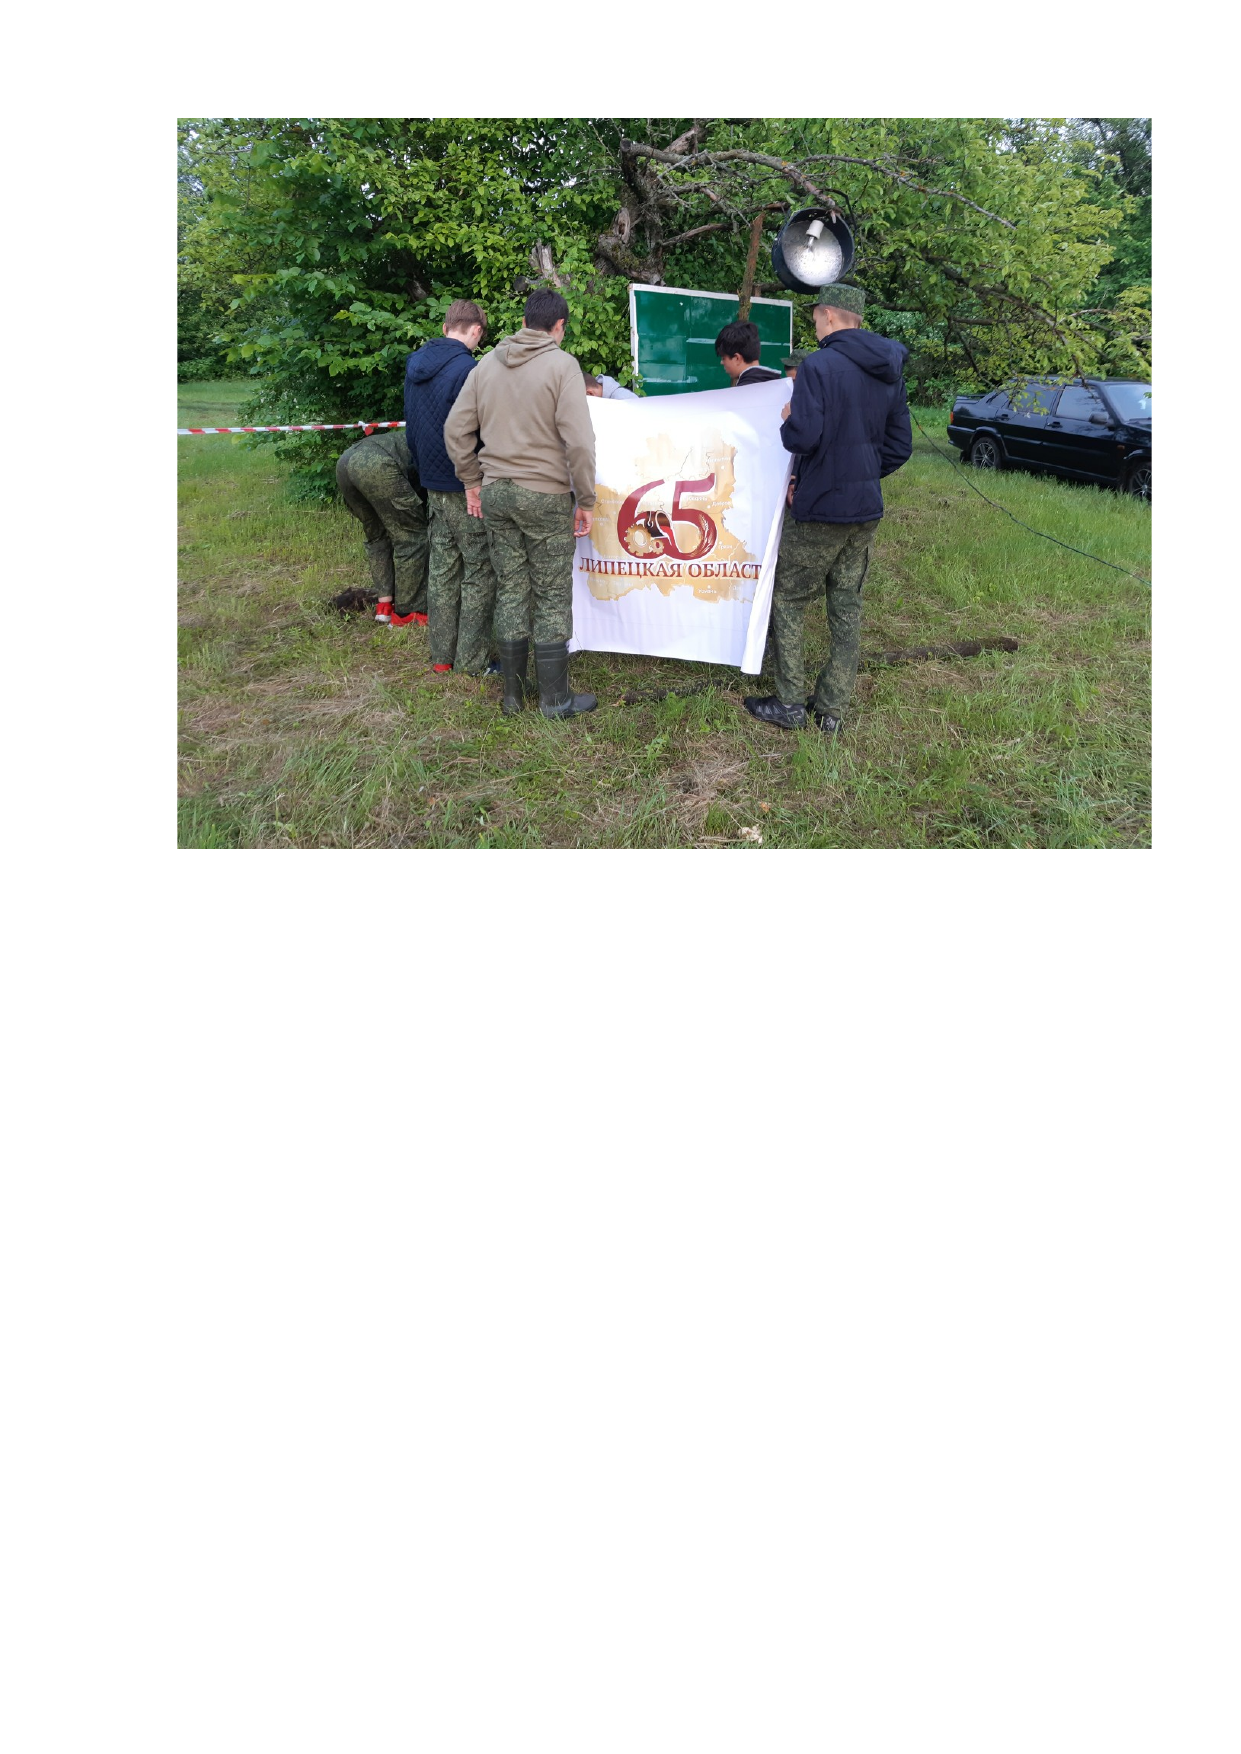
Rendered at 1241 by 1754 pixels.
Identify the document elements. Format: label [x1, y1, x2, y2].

picture [177, 118, 1152, 849]
